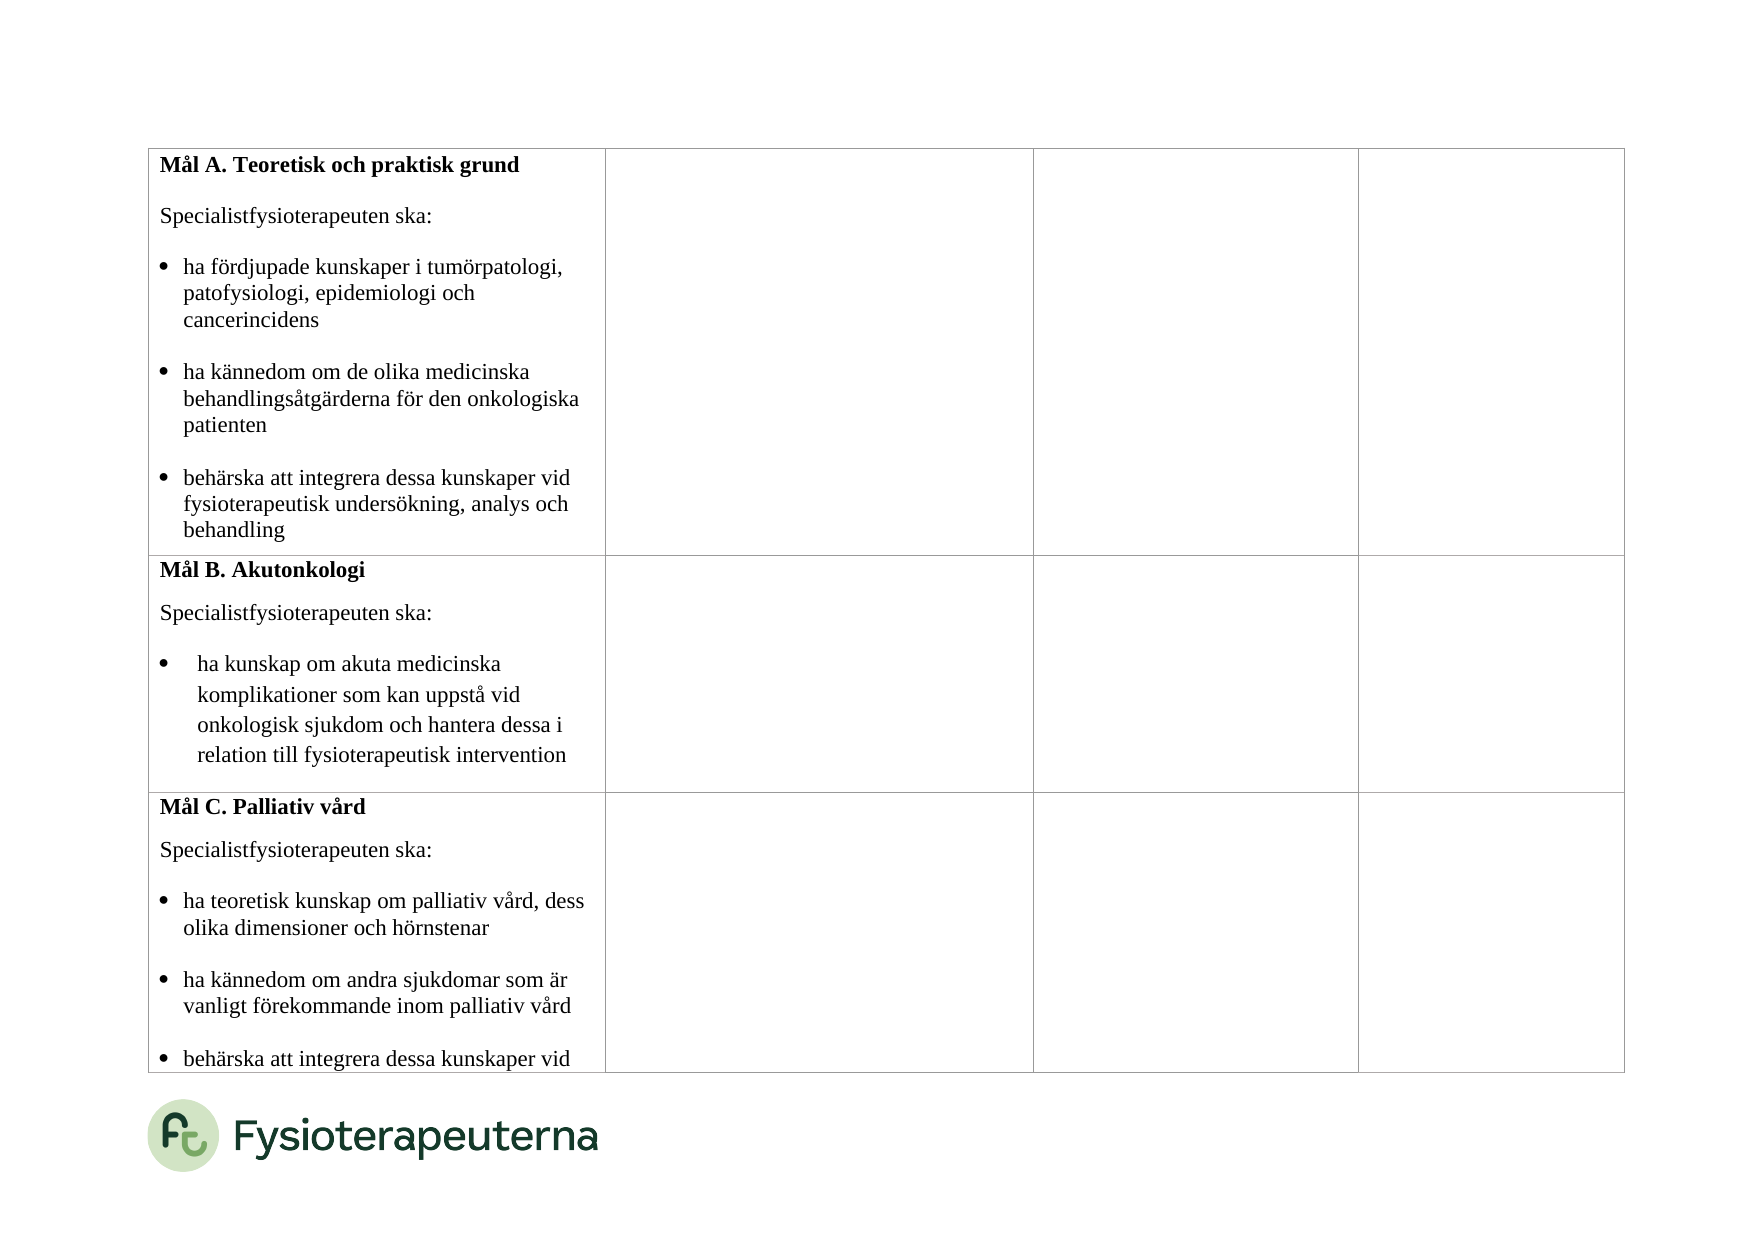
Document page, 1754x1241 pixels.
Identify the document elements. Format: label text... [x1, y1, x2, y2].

table_cell [1359, 149, 1624, 555]
table_cell [606, 149, 1033, 555]
table_cell Mål A. Teoretisk och praktisk grund Specialistfysioterapeuten ska: ha fördjupade kunskaper i tumörpatologi, patofysiologi, epidemiologi och cancerincidens ha kännedom om de olika medicinska behandlingsåtgärderna för den onkologiska patienten behärska att integrera dessa kunskaper vid fysioterapeutisk undersökning, analys och behandling [149, 149, 605, 555]
table_cell [1034, 793, 1358, 1072]
table_cell [1359, 793, 1624, 1072]
table_cell [1034, 556, 1358, 792]
table_cell [1034, 149, 1358, 555]
table_cell Mål B. Akutonkologi Specialistfysioterapeuten ska: ha kunskap om akuta medicinska komplikationer som kan uppstå vid onkologisk sjukdom och hantera dessa i relation till fysioterapeutisk intervention [149, 556, 605, 792]
table_cell [606, 793, 1033, 1072]
table_cell [606, 556, 1033, 792]
picture [147, 1099, 598, 1172]
table_cell [1359, 556, 1624, 792]
